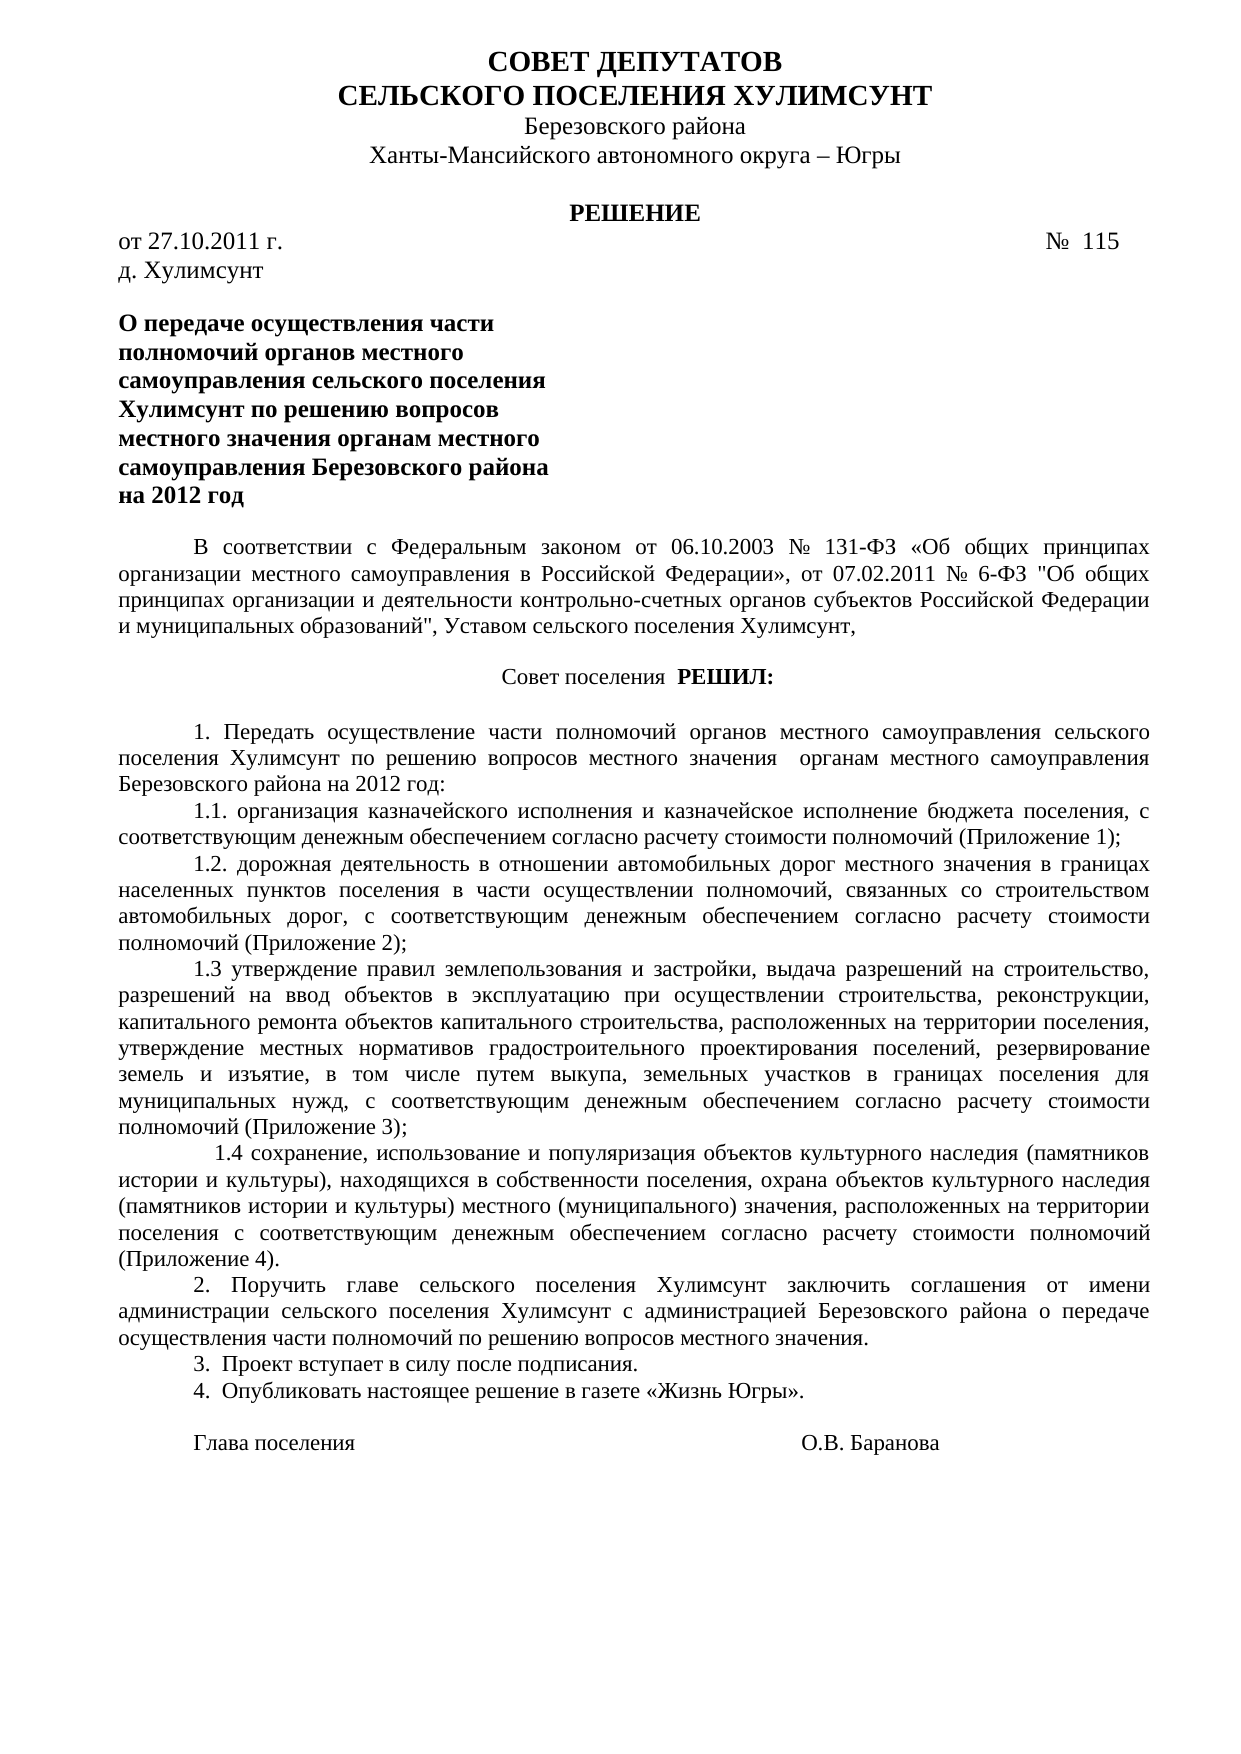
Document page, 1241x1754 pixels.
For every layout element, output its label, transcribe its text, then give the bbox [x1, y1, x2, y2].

text 4. Опубликовать настоящее решение в газете «Жизнь Югры». [118, 1377, 1152, 1403]
text Ханты-Мансийского автономного округа – Югры [118, 140, 1152, 169]
text самоуправления сельского поселения [118, 365, 1152, 394]
text СОВЕТ ДЕПУТАТОВ [118, 44, 1152, 78]
text 1.4 сохранение, использование и популяризация объектов культурного наследия (памятников истории и культуры), находящихся в собственности поселения, охрана объектов культурного наследия (памятников истории и культуры) местного (муниципального) значения, расположенных на территории поселения с соответствующим денежным обеспечением согласно расчету стоимости полномочий (Приложение 4). [118, 1139, 1152, 1271]
text Совет поселения РЕШИЛ: [118, 663, 1152, 689]
text Глава поселения О.В. Баранова [118, 1429, 1152, 1456]
text 1.3 утверждение правил землепользования и застройки, выдача разрешений на строительство, разрешений на ввод объектов в эксплуатацию при осуществлении строительства, реконструкции, капитального ремонта объектов капитального строительства, расположенных на территории поселения, утверждение местных нормативов градостроительного проектирования поселений, резервирование земель и изъятие, в том числе путем выкупа, земельных участков в границах поселения для муниципальных нужд, с соответствующим денежным обеспечением согласно расчету стоимости полномочий (Приложение 3); [118, 955, 1152, 1139]
text В соответствии с Федеральным законом от 06.10.2003 № 131-ФЗ «Об общих принципах организации местного самоуправления в Российской Федерации», от 07.02.2011 № 6-ФЗ "Об общих принципах организации и деятельности контрольно-счетных органов субъектов Российской Федерации и муниципальных образований", Уставом сельского поселения Хулимсунт, [118, 533, 1152, 639]
text РЕШЕНИЕ [118, 198, 1152, 226]
text Березовского района [118, 111, 1152, 140]
text 1.1. организация казначейского исполнения и казначейское исполнение бюджета поселения, с соответствующим денежным обеспечением согласно расчету стоимости полномочий (Приложение 1); [118, 797, 1152, 849]
text от 27.10.2011 г. № 115 [118, 226, 1152, 255]
text СЕЛЬСКОГО ПОСЕЛЕНИЯ ХУЛИМСУНТ [118, 78, 1152, 111]
text местного значения органам местного [118, 423, 1152, 452]
text Хулимсунт по решению вопросов [118, 394, 1152, 423]
text д. Хулимсунт [118, 255, 1152, 284]
text полномочий органов местного [118, 337, 1152, 365]
text 1. Передать осуществление части полномочий органов местного самоуправления сельского поселения Хулимсунт по решению вопросов местного значения органам местного самоуправления Березовского района на 2012 год: [118, 718, 1152, 797]
text О передаче осуществления части [118, 308, 1152, 337]
text 1.2. дорожная деятельность в отношении автомобильных дорог местного значения в границах населенных пунктов поселения в части осуществлении полномочий, связанных со строительством автомобильных дорог, с соответствующим денежным обеспечением согласно расчету стоимости полномочий (Приложение 2); [118, 849, 1152, 955]
text на 2012 год [118, 480, 1152, 509]
text 3. Проект вступает в силу после подписания. [118, 1350, 1152, 1377]
text самоуправления Березовского района [118, 452, 1152, 480]
text 2. Поручить главе сельского поселения Хулимсунт заключить соглашения от имени администрации сельского поселения Хулимсунт с администрацией Березовского района о передаче осуществления части полномочий по решению вопросов местного значения. [118, 1271, 1152, 1350]
